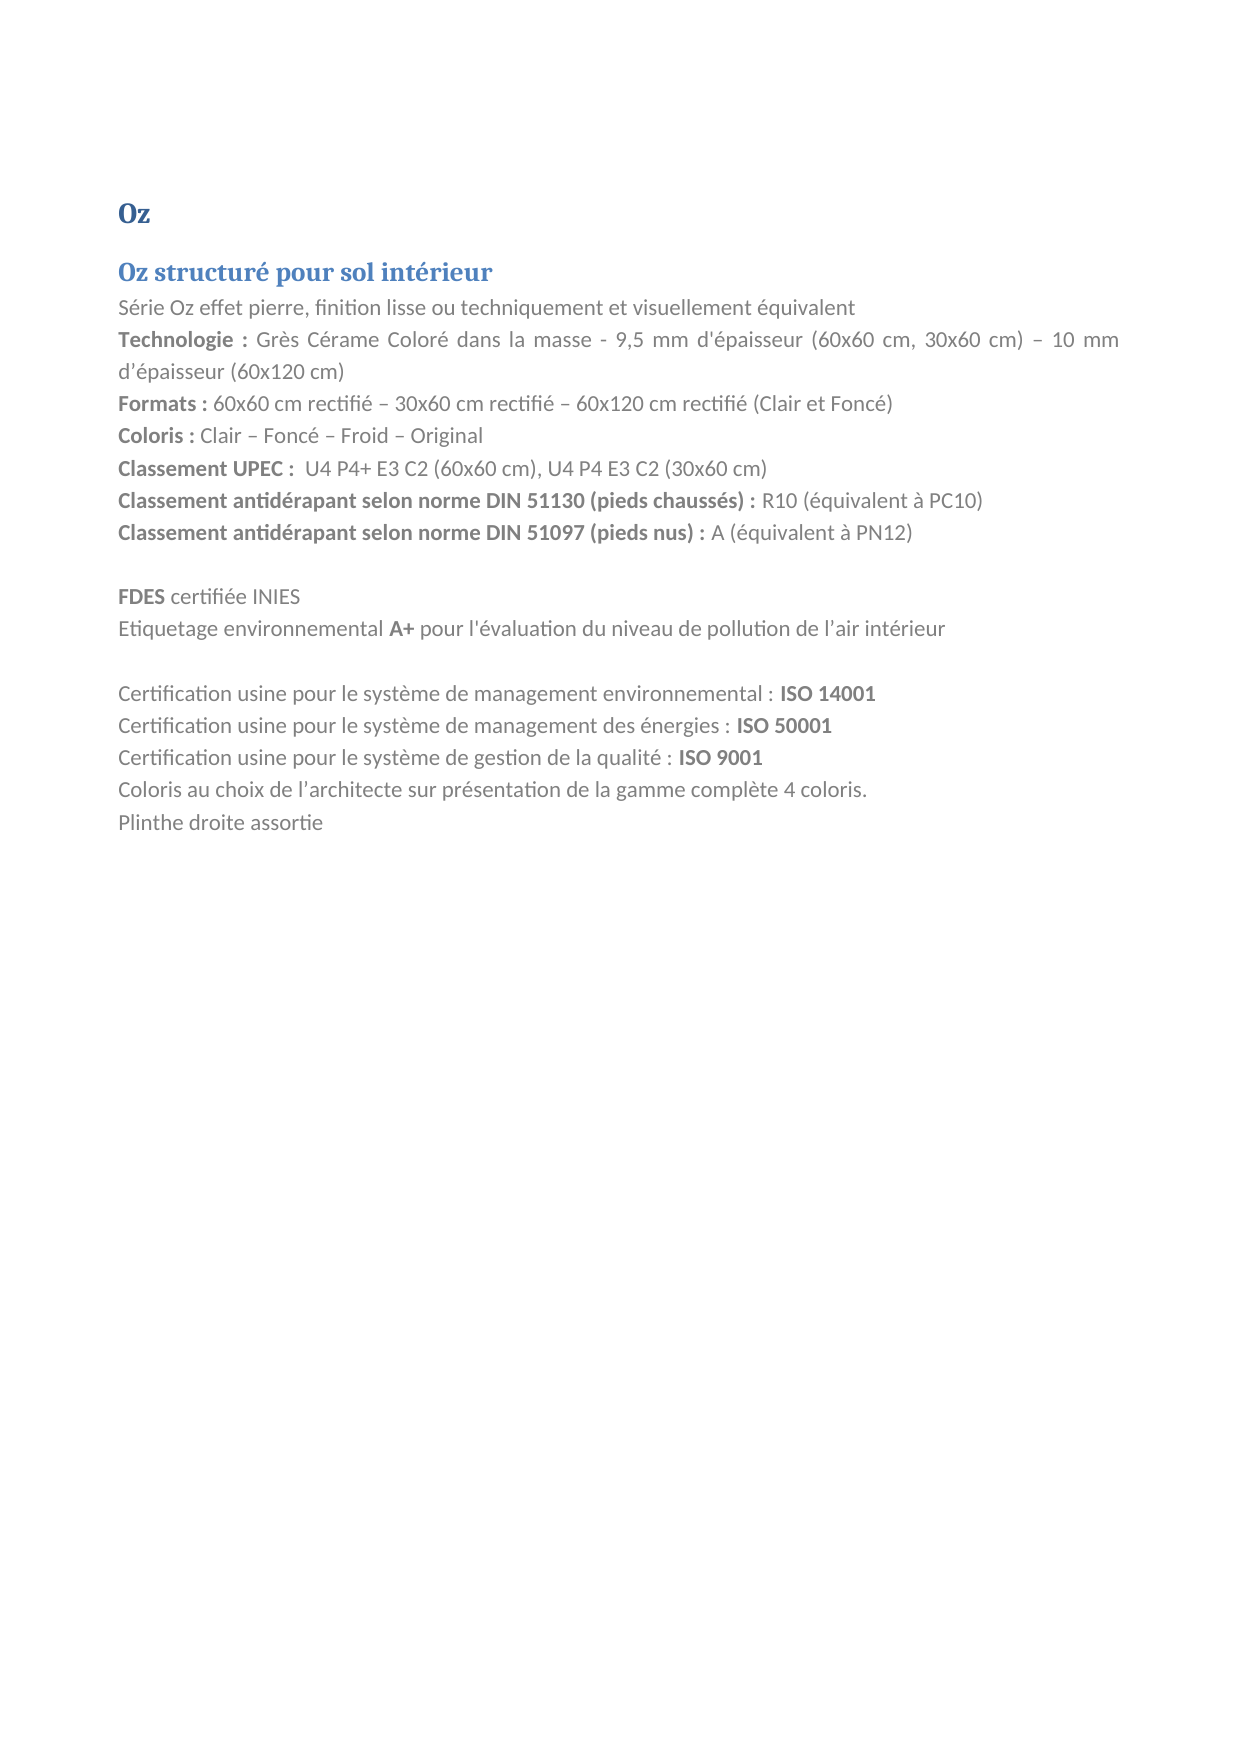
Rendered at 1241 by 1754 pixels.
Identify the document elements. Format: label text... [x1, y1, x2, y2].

text Série Oz effet pierre, finition lisse ou techniquement et visuellement équivalent [118, 293, 1122, 321]
text Classement antidérapant selon norme DIN 51130 (pieds chaussés) : R10 (équivalent à PC10) [118, 486, 1122, 514]
text Coloris : Clair – Foncé – Froid – Original [118, 421, 1122, 449]
text Classement antidérapant selon norme DIN 51097 (pieds nus) : A (équivalent à PN12) [118, 518, 1122, 546]
text Plinthe droite assortie [118, 808, 1122, 836]
text Etiquetage environnemental A+ pour l'évaluation du niveau de pollution de l’air intérieur [118, 614, 1122, 643]
subtitle Oz [118, 198, 1122, 231]
text Classement UPEC : U4 P4+ E3 C2 (60x60 cm), U4 P4 E3 C2 (30x60 cm) [118, 454, 1122, 482]
text Certification usine pour le système de gestion de la qualité : ISO 9001 [118, 743, 1122, 771]
subtitle Oz structuré pour sol intérieur [118, 257, 1122, 288]
text FDES certifiée INIES [118, 582, 1122, 610]
text Certification usine pour le système de management des énergies : ISO 50001 [118, 711, 1122, 739]
text Formats : 60x60 cm rectifié – 30x60 cm rectifié – 60x120 cm rectifié (Clair et Foncé) [118, 389, 1122, 417]
text Coloris au choix de l’architecte sur présentation de la gamme complète 4 coloris. [118, 776, 1122, 803]
text Certification usine pour le système de management environnemental : ISO 14001 [118, 679, 1122, 707]
text Technologie : Grès Cérame Coloré dans la masse - 9,5 mm d'épaisseur (60x60 cm, 30x60 cm) – 10 mm d’épaisseur (60x120 cm) [118, 325, 1122, 385]
